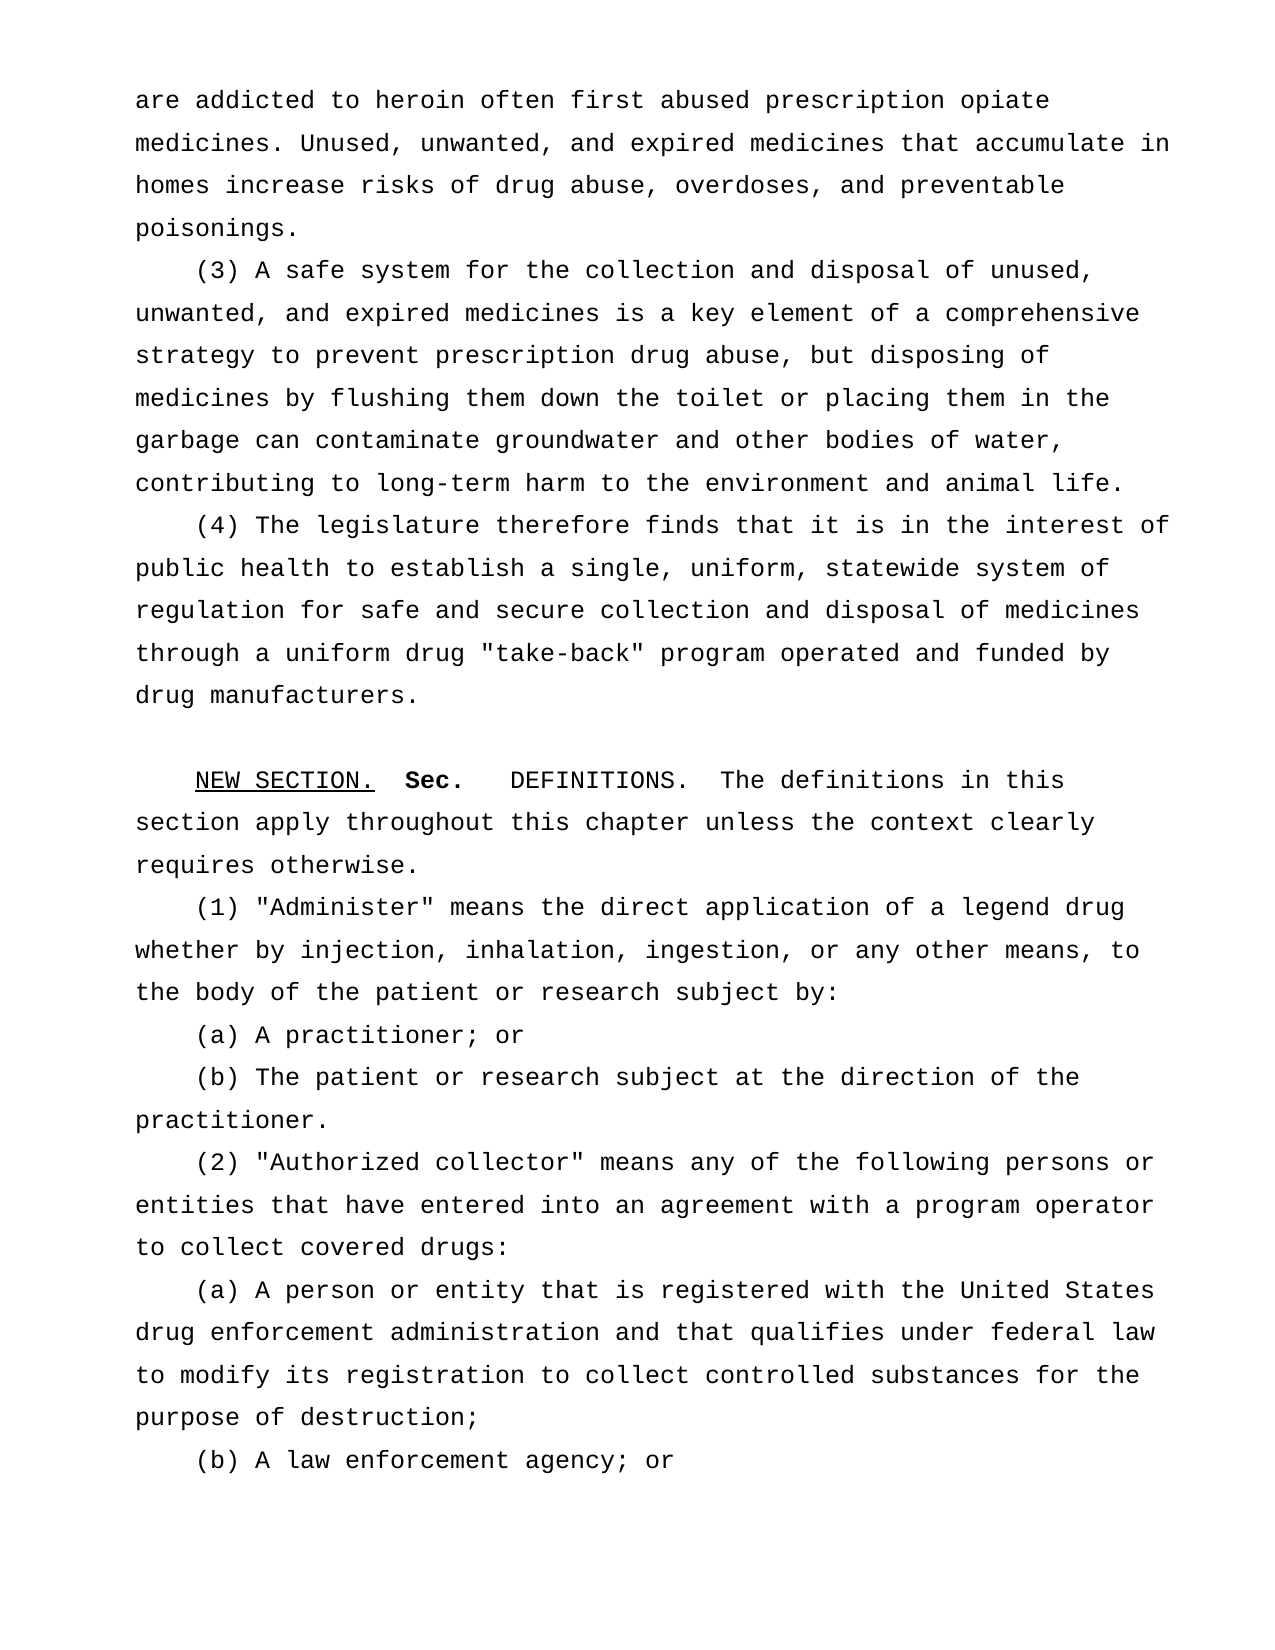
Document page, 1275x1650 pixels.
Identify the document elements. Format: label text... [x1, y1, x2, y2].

text (2) "Authorized collector" means any of the following persons or entities that have entered into an agreement with a program operator to collect covered drugs: [135, 1137, 1170, 1264]
text (3) A safe system for the collection and disposal of unused, unwanted, and expired medicines is a key element of a comprehensive strategy to prevent prescription drug abuse, but disposing of medicines by flushing them down the toilet or placing them in the garbage can contaminate groundwater and other bodies of water, contributing to long-term harm to the environment and animal life. [135, 245, 1170, 500]
text NEW SECTION. Sec. DEFINITIONS. The definitions in this section apply throughout this chapter unless the context clearly requires otherwise. [135, 754, 1170, 882]
text (a) A person or entity that is registered with the United States drug enforcement administration and that qualifies under federal law to modify its registration to collect controlled substances for the purpose of destruction; [135, 1264, 1170, 1434]
text (b) A law enforcement agency; or [135, 1434, 1170, 1477]
text (1) "Administer" means the direct application of a legend drug whether by injection, inhalation, ingestion, or any other means, to the body of the patient or research subject by: [135, 882, 1170, 1009]
text (b) The patient or research subject at the direction of the practitioner. [135, 1052, 1170, 1137]
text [135, 75, 1170, 245]
text (4) The legislature therefore finds that it is in the interest of public health to establish a single, uniform, statewide system of regulation for safe and secure collection and disposal of medicines through a uniform drug "take-back" program operated and funded by drug manufacturers. [135, 500, 1170, 712]
text (a) A practitioner; or [135, 1009, 1170, 1052]
